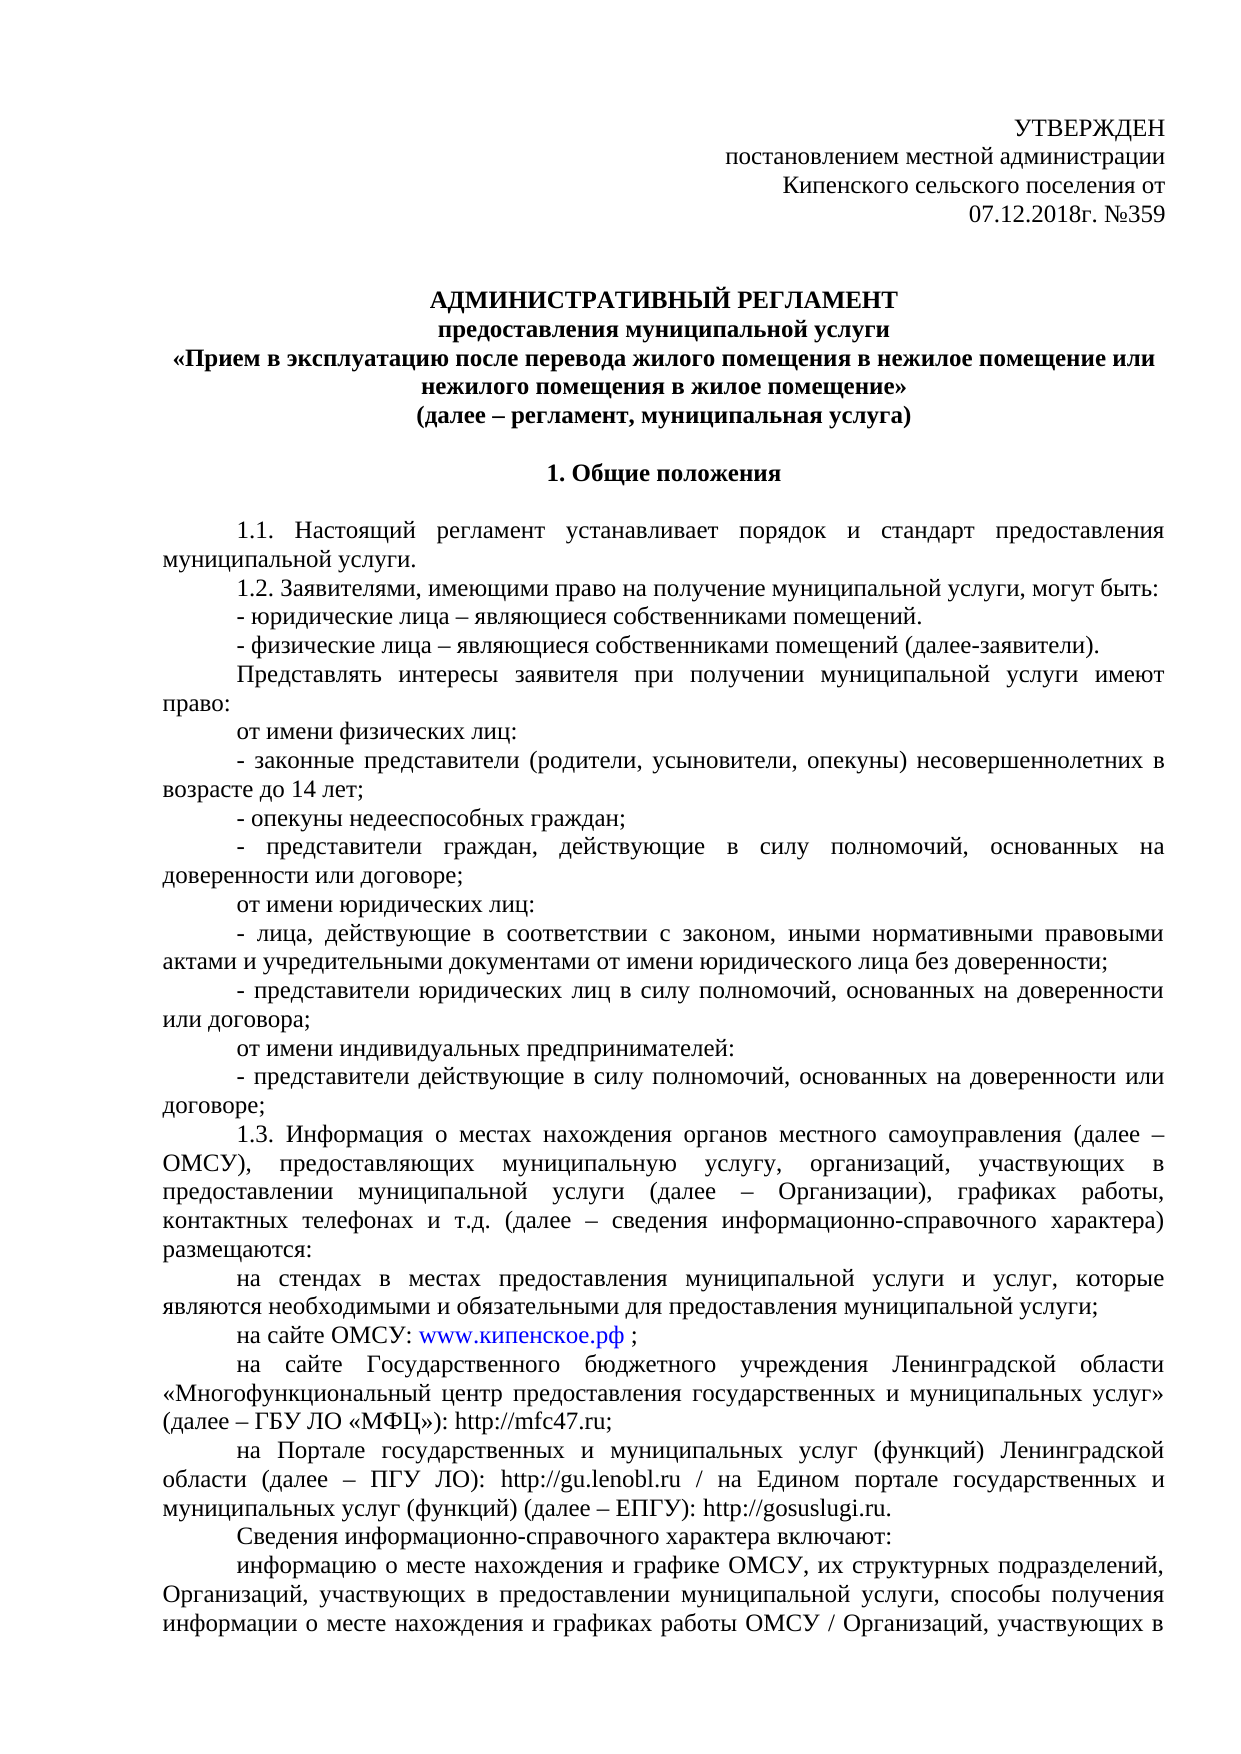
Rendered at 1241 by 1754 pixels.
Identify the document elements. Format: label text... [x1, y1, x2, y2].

text - представители юридических лиц в силу полномочий, основанных на доверенности или договора; [162, 975, 1165, 1033]
text - лица, действующие в соответствии с законом, иными нормативными правовыми актами и учредительными документами от имени юридического лица без доверенности; [162, 918, 1165, 975]
text предоставления муниципальной услуги [162, 314, 1165, 343]
text - юридические лица – являющиеся собственниками помещений. [162, 601, 1165, 630]
text 1.2. Заявителями, имеющими право на получение муниципальной услуги, могут быть: [162, 573, 1165, 601]
text Представлять интересы заявителя при получении муниципальной услуги имеют право: [162, 659, 1165, 716]
text - представители действующие в силу полномочий, основанных на доверенности или договоре; [162, 1061, 1165, 1119]
text на сайте Государственного бюджетного учреждения Ленинградской области «Многофункциональный центр предоставления государственных и муниципальных услуг» (далее – ГБУ ЛО «МФЦ»): http://mfc47.ru; [162, 1349, 1165, 1435]
text - представители граждан, действующие в силу полномочий, основанных на доверенности или договоре; [162, 831, 1165, 889]
text - физические лица – являющиеся собственниками помещений (далее-заявители). [162, 630, 1165, 659]
text - законные представители (родители, усыновители, опекуны) несовершеннолетних в возрасте до 14 лет; [162, 745, 1165, 803]
text (далее – регламент, муниципальная услуга) [162, 400, 1165, 429]
text от имени физических лиц: [162, 716, 1165, 745]
text на сайте ОМСУ: www.кипенское.рф ; [162, 1320, 1165, 1349]
text от имени индивидуальных предпринимателей: [162, 1033, 1165, 1061]
text на стендах в местах предоставления муниципальной услуги и услуг, которые являются необходимыми и обязательными для предоставления муниципальной услуги; [162, 1263, 1165, 1320]
text - опекуны недееспособных граждан; [162, 803, 1165, 831]
text 1.1. Настоящий регламент устанавливает порядок и стандарт предоставления муниципальной услуги. [162, 515, 1165, 573]
text от имени юридических лиц: [162, 889, 1165, 918]
text 1.3. Информация о местах нахождения органов местного самоуправления (далее – ОМСУ), предоставляющих муниципальную услугу, организаций, участвующих в предоставлении муниципальной услуги (далее – Организации), графиках работы, контактных телефонах и т.д. (далее – сведения информационно-справочного характера) размещаются: [162, 1119, 1165, 1263]
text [162, 1550, 1165, 1636]
text АДМИНИСТРАТИВНЫЙ РЕГЛАМЕНТ [162, 285, 1165, 314]
text «Прием в эксплуатацию после перевода жилого помещения в нежилое помещение или нежилого помещения в жилое помещение» [162, 343, 1165, 400]
text 1. Общие положения [162, 458, 1165, 486]
text на Портале государственных и муниципальных услуг (функций) Ленинградской области (далее – ПГУ ЛО): http://gu.lenobl.ru / на Едином портале государственных и муниципальных услуг (функций) (далее – ЕПГУ): http://gosuslugi.ru. [162, 1435, 1165, 1521]
text УТВЕРЖДЕН постановлением местной администрации Кипенского сельского поселения от 07.12.2018г. №359 [664, 113, 1165, 228]
text Сведения информационно-справочного характера включают: [162, 1521, 1165, 1550]
